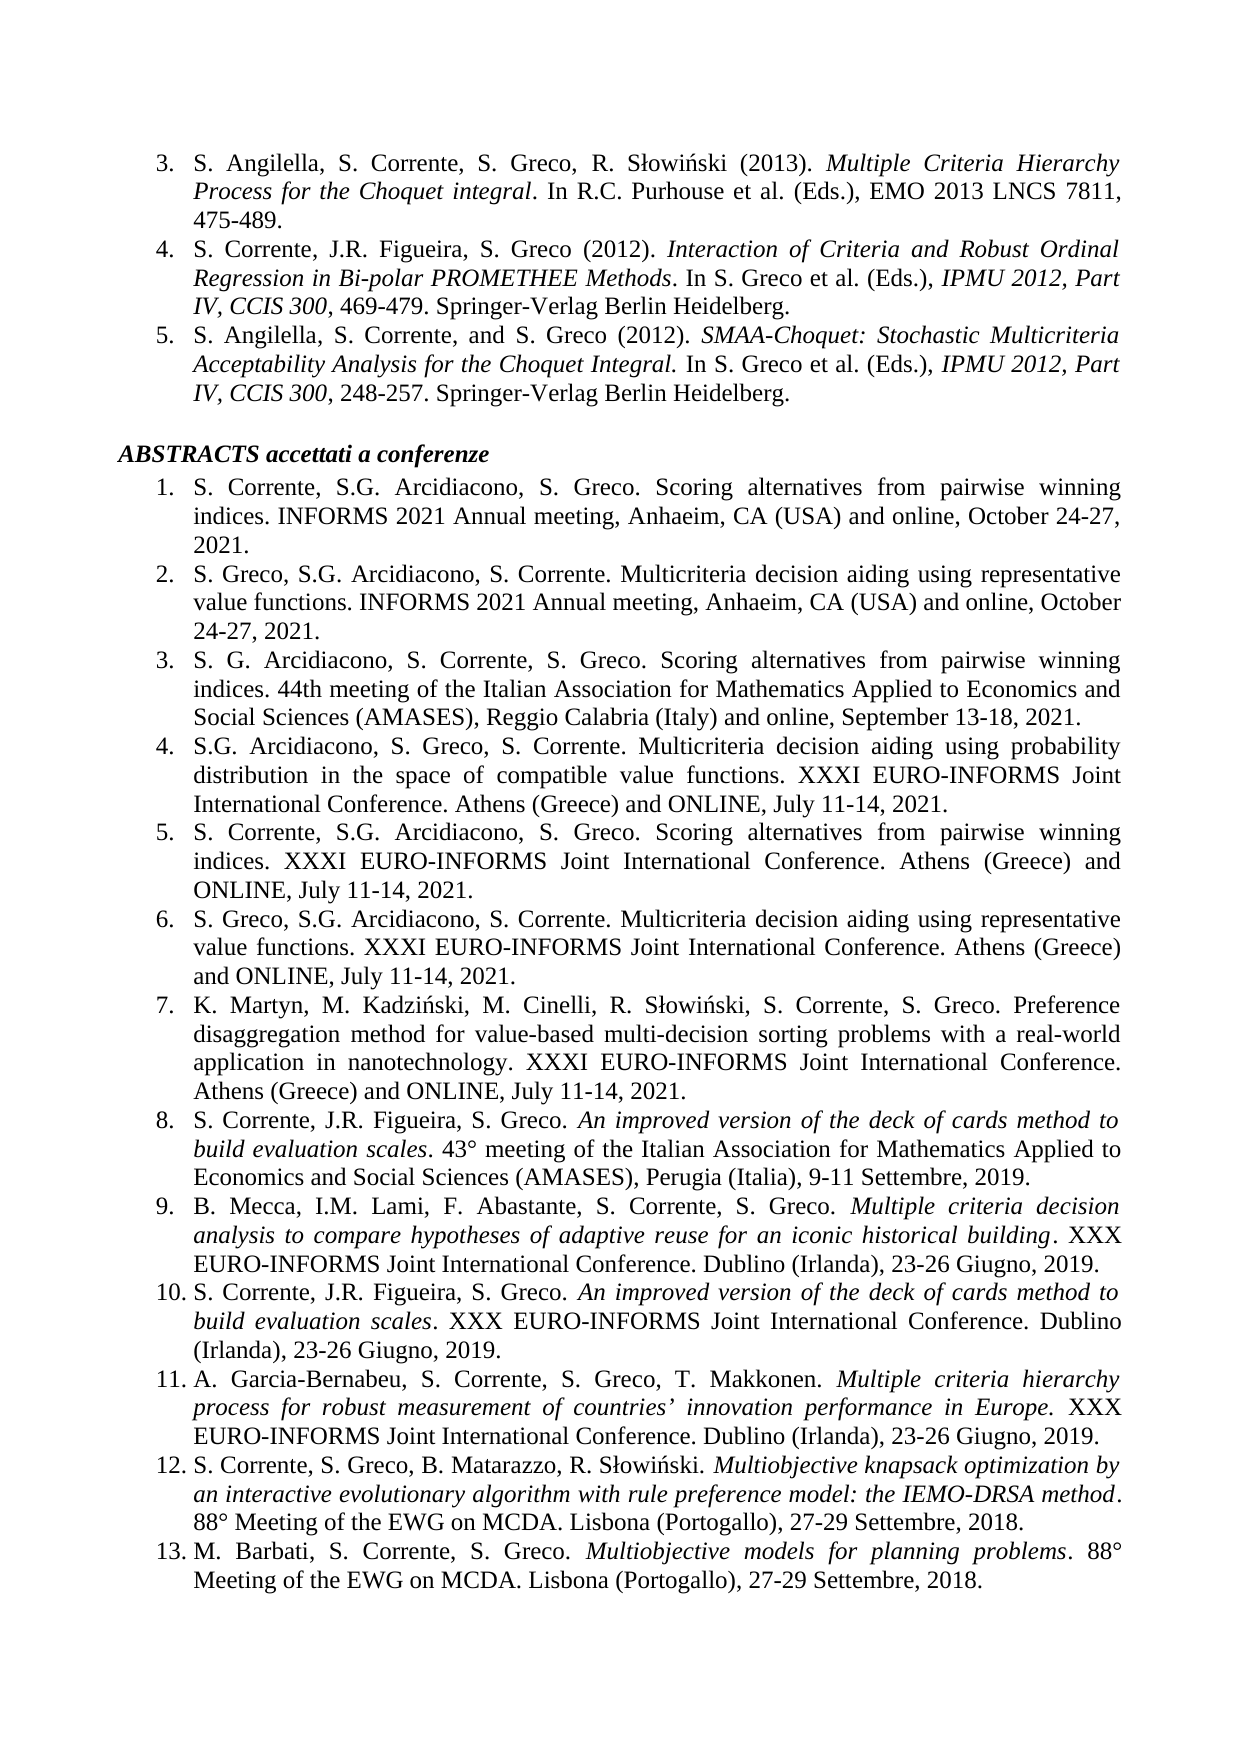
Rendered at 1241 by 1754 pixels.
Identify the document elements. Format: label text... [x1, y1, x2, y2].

list K. Martyn, M. Kadziński, M. Cinelli, R. Słowiński, S. Corrente, S. Greco. Preference disaggregation method for value-based multi-decision sorting problems with a real-world application in nanotechnology. XXXI EURO-INFORMS Joint International Conference. Athens (Greece) and ONLINE, July 11-14, 2021. [156, 990, 1122, 1105]
list S. Corrente, J.R. Figueira, S. Greco (2012). Interaction of Criteria and Robust Ordinal Regression in Bi-polar PROMETHEE Methods. In S. Greco et al. (Eds.), IPMU 2012, Part IV, CCIS 300, 469-479. Springer-Verlag Berlin Heidelberg. [156, 234, 1122, 320]
list S. Greco, S.G. Arcidiacono, S. Corrente. Multicriteria decision aiding using representative value functions. INFORMS 2021 Annual meeting, Anhaeim, CA (USA) and online, October 24-27, 2021. [156, 559, 1122, 645]
list M. Barbati, S. Corrente, S. Greco. Multiobjective models for planning problems. 88° Meeting of the EWG on MCDA. Lisbona (Portogallo), 27-29 Settembre, 2018. [156, 1536, 1122, 1594]
list S. G. Arcidiacono, S. Corrente, S. Greco. Scoring alternatives from pairwise winning indices. 44th meeting of the Italian Association for Mathematics Applied to Economics and Social Sciences (AMASES), Reggio Calabria (Italy) and online, September 13-18, 2021. [156, 645, 1122, 731]
list S. Corrente, S. Greco, B. Matarazzo, R. Słowiński. Multiobjective knapsack optimization by an interactive evolutionary algorithm with rule preference model: the IEMO-DRSA method. 88° Meeting of the EWG on MCDA. Lisbona (Portogallo), 27-29 Settembre, 2018. [156, 1450, 1122, 1536]
list S. Corrente, S.G. Arcidiacono, S. Greco. Scoring alternatives from pairwise winning indices. INFORMS 2021 Annual meeting, Anhaeim, CA (USA) and online, October 24-27, 2021. [156, 472, 1122, 559]
list B. Mecca, I.M. Lami, F. Abastante, S. Corrente, S. Greco. Multiple criteria decision analysis to compare hypotheses of adaptive reuse for an iconic historical building. XXX EURO-INFORMS Joint International Conference. Dublino (Irlanda), 23-26 Giugno, 2019. [156, 1191, 1122, 1277]
list S. Corrente, J.R. Figueira, S. Greco. An improved version of the deck of cards method to build evaluation scales. 43° meeting of the Italian Association for Mathematics Applied to Economics and Social Sciences (AMASES), Perugia (Italia), 9-11 Settembre, 2019. [156, 1105, 1122, 1191]
list S. Corrente, J.R. Figueira, S. Greco. An improved version of the deck of cards method to build evaluation scales. XXX EURO-INFORMS Joint International Conference. Dublino (Irlanda), 23-26 Giugno, 2019. [156, 1277, 1122, 1364]
list S.G. Arcidiacono, S. Greco, S. Corrente. Multicriteria decision aiding using probability distribution in the space of compatible value functions. XXXI EURO-INFORMS Joint International Conference. Athens (Greece) and ONLINE, July 11-14, 2021. [156, 731, 1122, 817]
list S. Greco, S.G. Arcidiacono, S. Corrente. Multicriteria decision aiding using representative value functions. XXXI EURO-INFORMS Joint International Conference. Athens (Greece) and ONLINE, July 11-14, 2021. [156, 904, 1122, 990]
list S. Corrente, S.G. Arcidiacono, S. Greco. Scoring alternatives from pairwise winning indices. XXXI EURO-INFORMS Joint International Conference. Athens (Greece) and ONLINE, July 11-14, 2021. [156, 817, 1122, 904]
list S. Angilella, S. Corrente, and S. Greco (2012). SMAA-Choquet: Stochastic Multicriteria Acceptability Analysis for the Choquet Integral. In S. Greco et al. (Eds.), IPMU 2012, Part IV, CCIS 300, 248-257. Springer-Verlag Berlin Heidelberg. [156, 320, 1122, 406]
list S. Angilella, S. Corrente, S. Greco, R. Słowiński (2013). Multiple Criteria Hierarchy Process for the Choquet integral. In R.C. Purhouse et al. (Eds.), EMO 2013 LNCS 7811, 475-489. [156, 148, 1122, 234]
list A. Garcia-Bernabeu, S. Corrente, S. Greco, T. Makkonen. Multiple criteria hierarchy process for robust measurement of countries’ innovation performance in Europe. XXX EURO-INFORMS Joint International Conference. Dublino (Irlanda), 23-26 Giugno, 2019. [156, 1364, 1122, 1450]
list ABSTRACTS accettati a conferenze [118, 439, 1122, 468]
